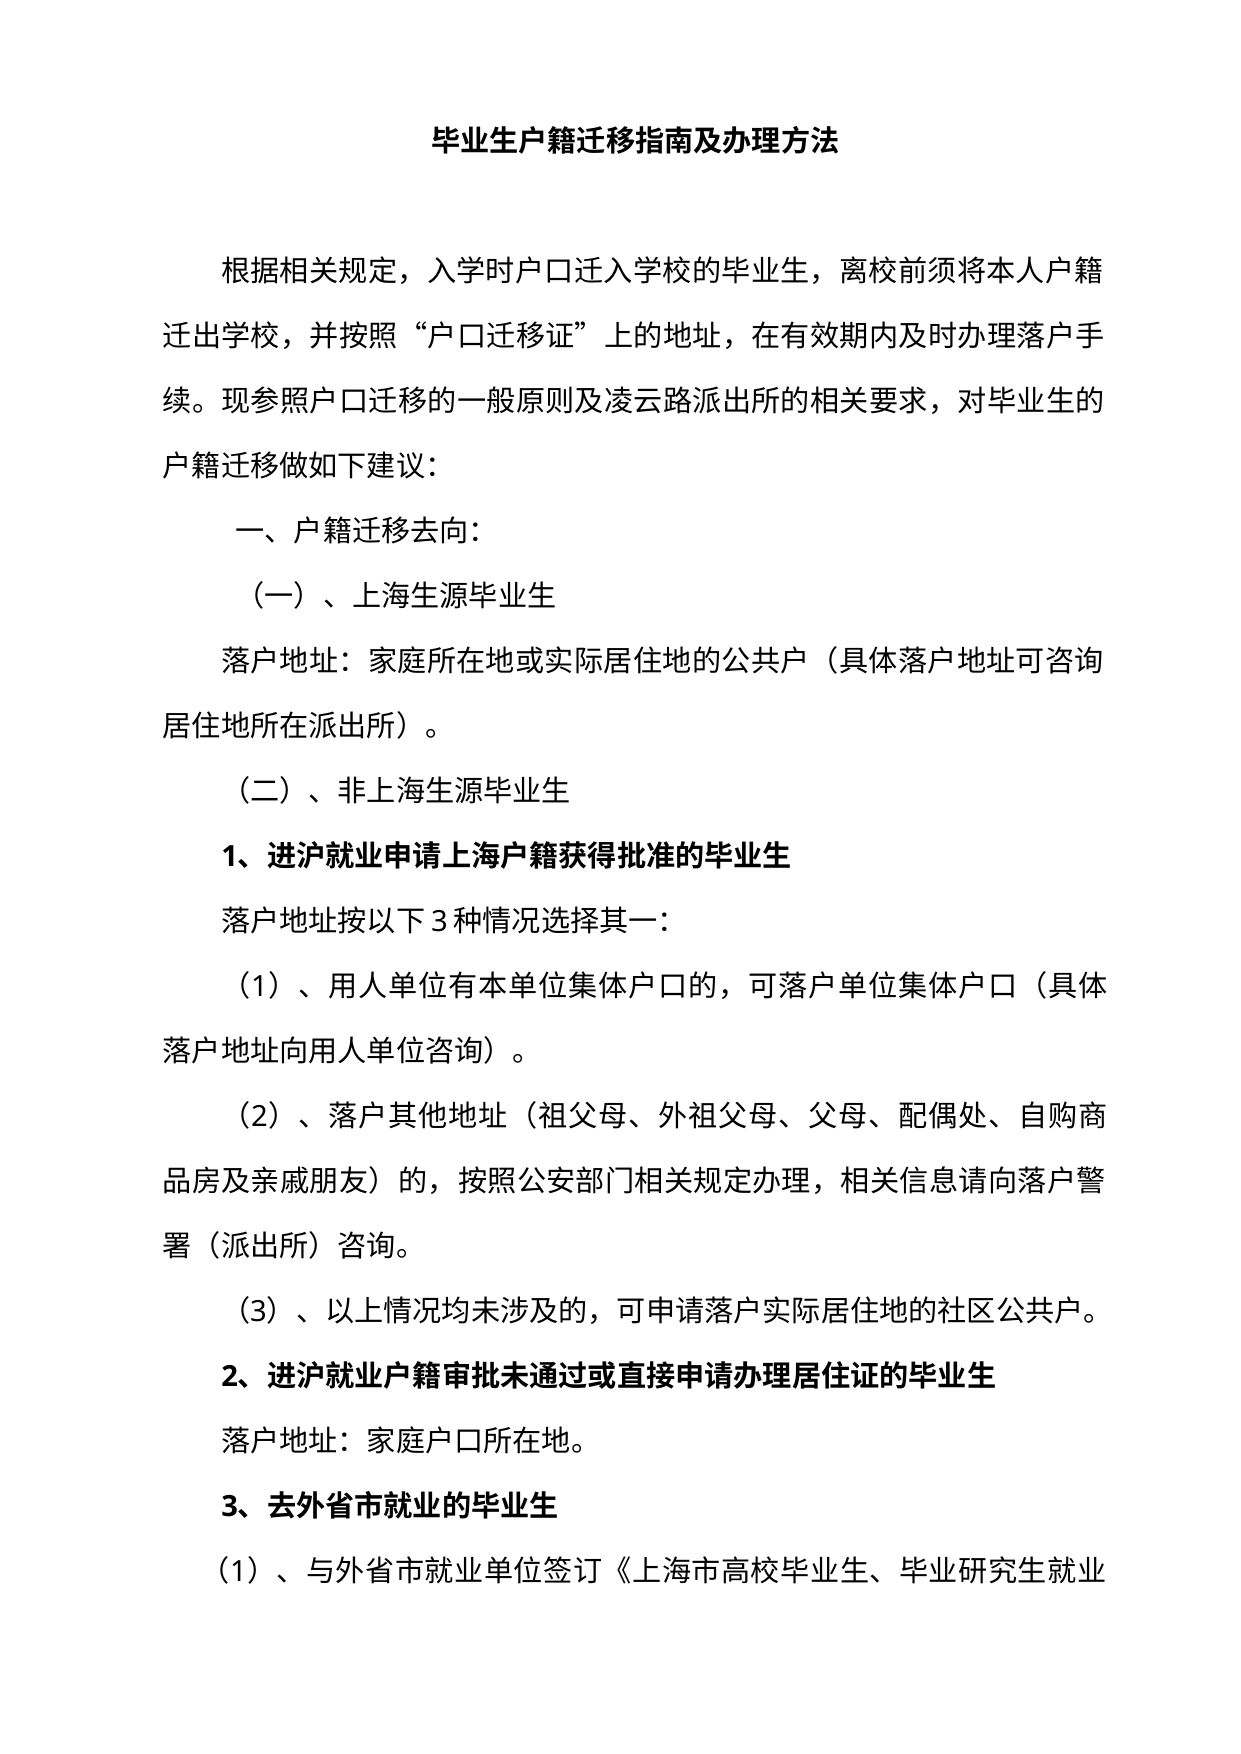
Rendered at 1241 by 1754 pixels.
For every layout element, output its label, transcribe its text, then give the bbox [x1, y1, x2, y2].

text （1）、用人单位有本单位集体户口的，可落户单位集体户口（具体落户地址向用人单位咨询）。 [162, 951, 1107, 1081]
text （2）、落户其他地址（祖父母、外祖父母、父母、配偶处、自购商品房及亲戚朋友）的，按照公安部门相关规定办理，相关信息请向落户警署（派出所）咨询。 [162, 1081, 1107, 1276]
text 落户地址：家庭所在地或实际居住地的公共户（具体落户地址可咨询居住地所在派出所）。 [162, 626, 1107, 756]
text 3、去外省市就业的毕业生 [162, 1471, 1107, 1536]
text 落户地址按以下3种情况选择其一： [162, 886, 1107, 951]
text 毕业生户籍迁移指南及办理方法 [162, 106, 1107, 171]
text 1、进沪就业申请上海户籍获得批准的毕业生 [162, 821, 1107, 886]
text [162, 1536, 1107, 1601]
text 落户地址：家庭户口所在地。 [162, 1406, 1107, 1471]
text （二）、非上海生源毕业生 [162, 756, 1107, 821]
text 根据相关规定，入学时户口迁入学校的毕业生，离校前须将本人户籍迁出学校，并按照“户口迁移证”上的地址，在有效期内及时办理落户手续。现参照户口迁移的一般原则及凌云路派出所的相关要求，对毕业生的户籍迁移做如下建议： [162, 236, 1107, 496]
text 2、进沪就业户籍审批未通过或直接申请办理居住证的毕业生 [162, 1341, 1107, 1406]
text （3）、以上情况均未涉及的，可申请落户实际居住地的社区公共户。 [162, 1276, 1107, 1341]
text 一、户籍迁移去向： [162, 496, 1107, 561]
text （一）、上海生源毕业生 [162, 561, 1107, 626]
